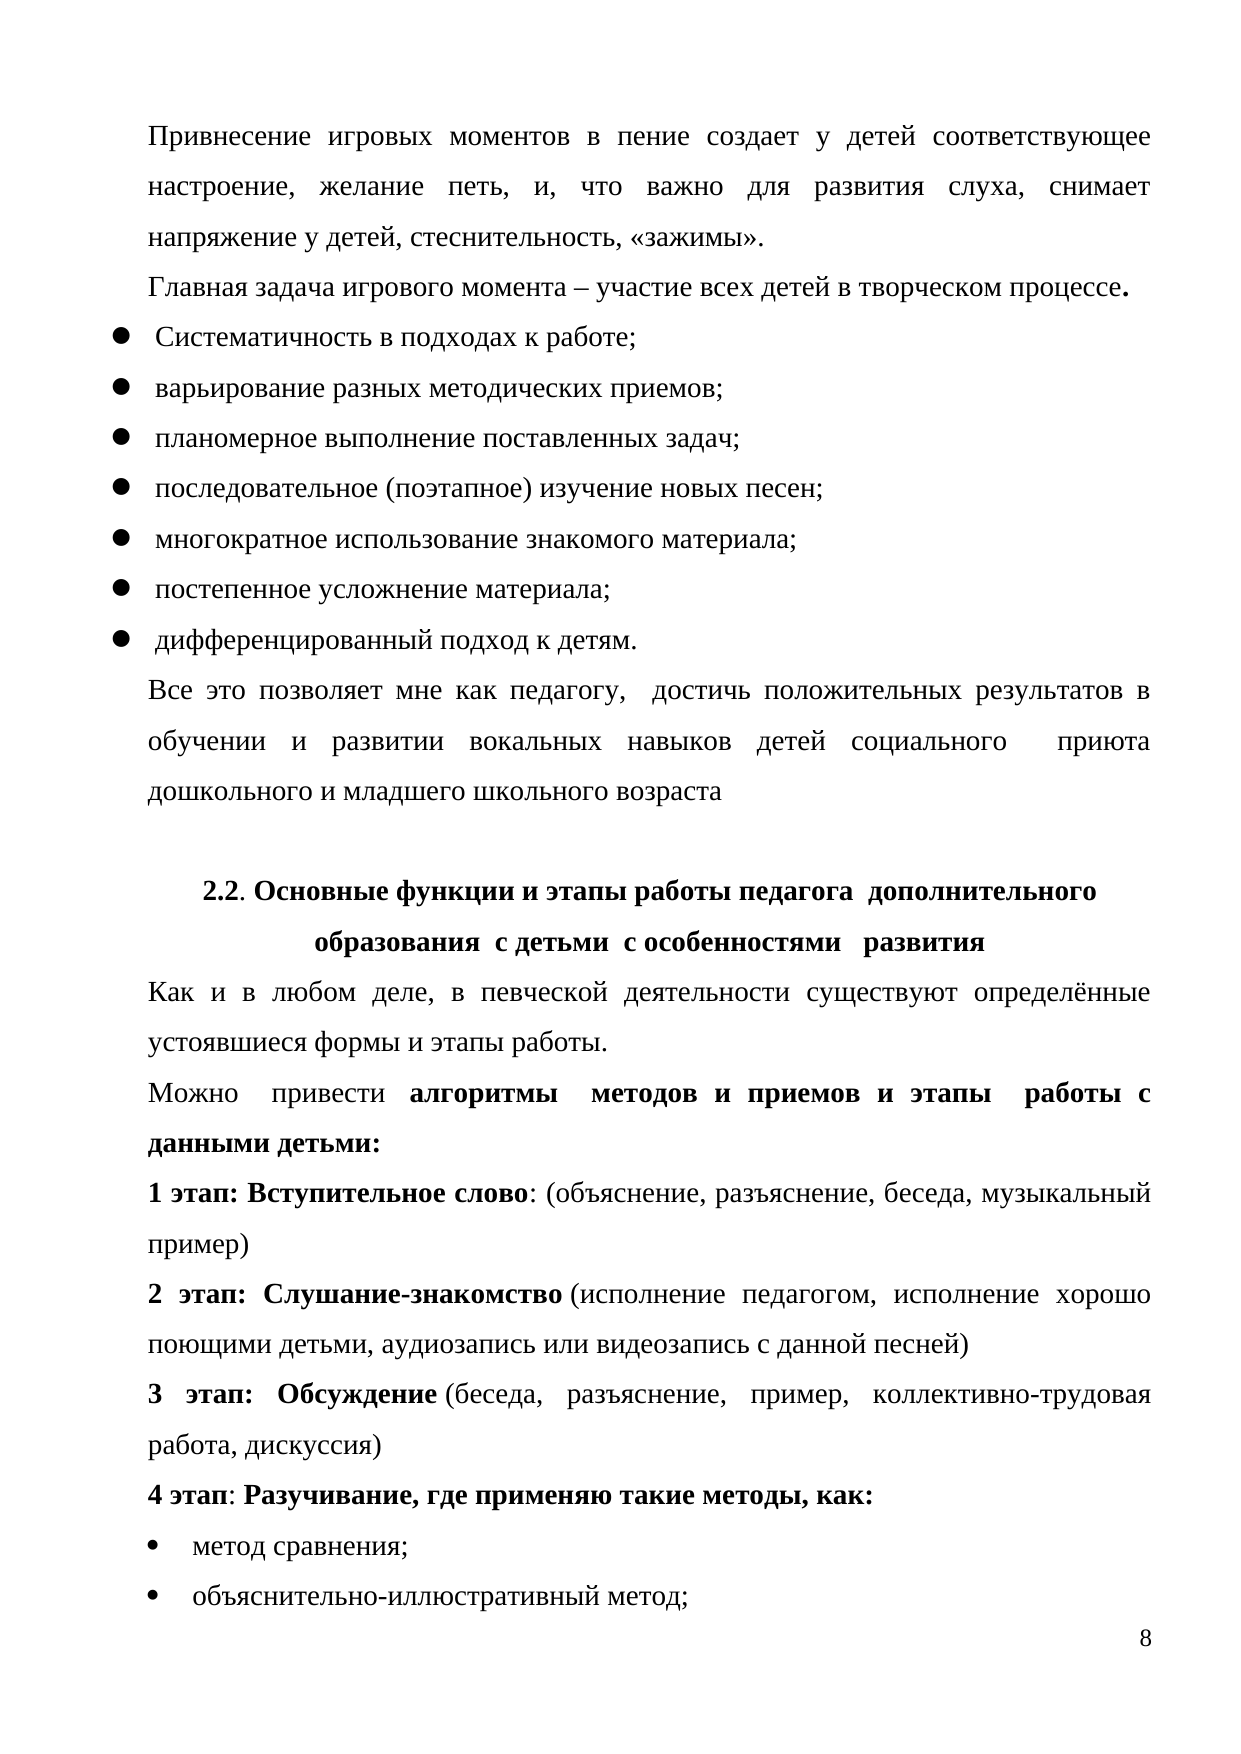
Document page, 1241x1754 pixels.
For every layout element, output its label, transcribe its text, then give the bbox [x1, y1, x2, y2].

text 3 этап: Обсуждение (беседа, разъяснение, пример, коллективно-трудовая работа, дискуссия) [148, 1377, 1152, 1461]
list многократное использование знакомого материала; [110, 521, 1152, 555]
text Привнесение игровых моментов в пение создает у детей соответствующее настроение, желание петь, и, что важно для развития слуха, снимает напряжение у детей, стеснительность, «зажимы». [148, 118, 1152, 252]
text 4 этап: Разучивание, где применяю такие методы, как: [148, 1477, 1152, 1511]
text 2.2. Основные функции и этапы работы педагога дополнительного образования с детьми с особенностями развития [148, 873, 1152, 957]
text 2 этап: Слушание-знакомство (исполнение педагогом, исполнение хорошо поющими детьми, аудиозапись или видеозапись с данной песней) [148, 1276, 1152, 1360]
text Все это позволяет мне как педагогу, достичь положительных результатов в обучении и развитии вокальных навыков детей социального приюта дошкольного и младшего школьного возраста [148, 672, 1152, 806]
text Можно привести алгоритмы методов и приемов и этапы работы с данными детьми: [148, 1075, 1152, 1159]
list варьирование разных методических приемов; [110, 370, 1152, 403]
list метод сравнения; [148, 1528, 1152, 1561]
text Как и в любом деле, в певческой деятельности существуют определённые устоявшиеся формы и этапы работы. [148, 974, 1152, 1058]
text 1 этап: Вступительное слово: (объяснение, разъяснение, беседа, музыкальный пример) [148, 1175, 1152, 1259]
text Главная задача игрового момента – участие всех детей в творческом процессе. [148, 269, 1152, 303]
list планомерное выполнение поставленных задач; [110, 420, 1152, 454]
list последовательное (поэтапное) изучение новых песен; [110, 471, 1152, 504]
list Систематичность в подходах к работе; [110, 319, 1152, 353]
list дифференцированный подход к детям. [110, 622, 1152, 656]
list объяснительно-иллюстративный метод; [148, 1578, 1152, 1612]
list постепенное усложнение материала; [110, 571, 1152, 605]
